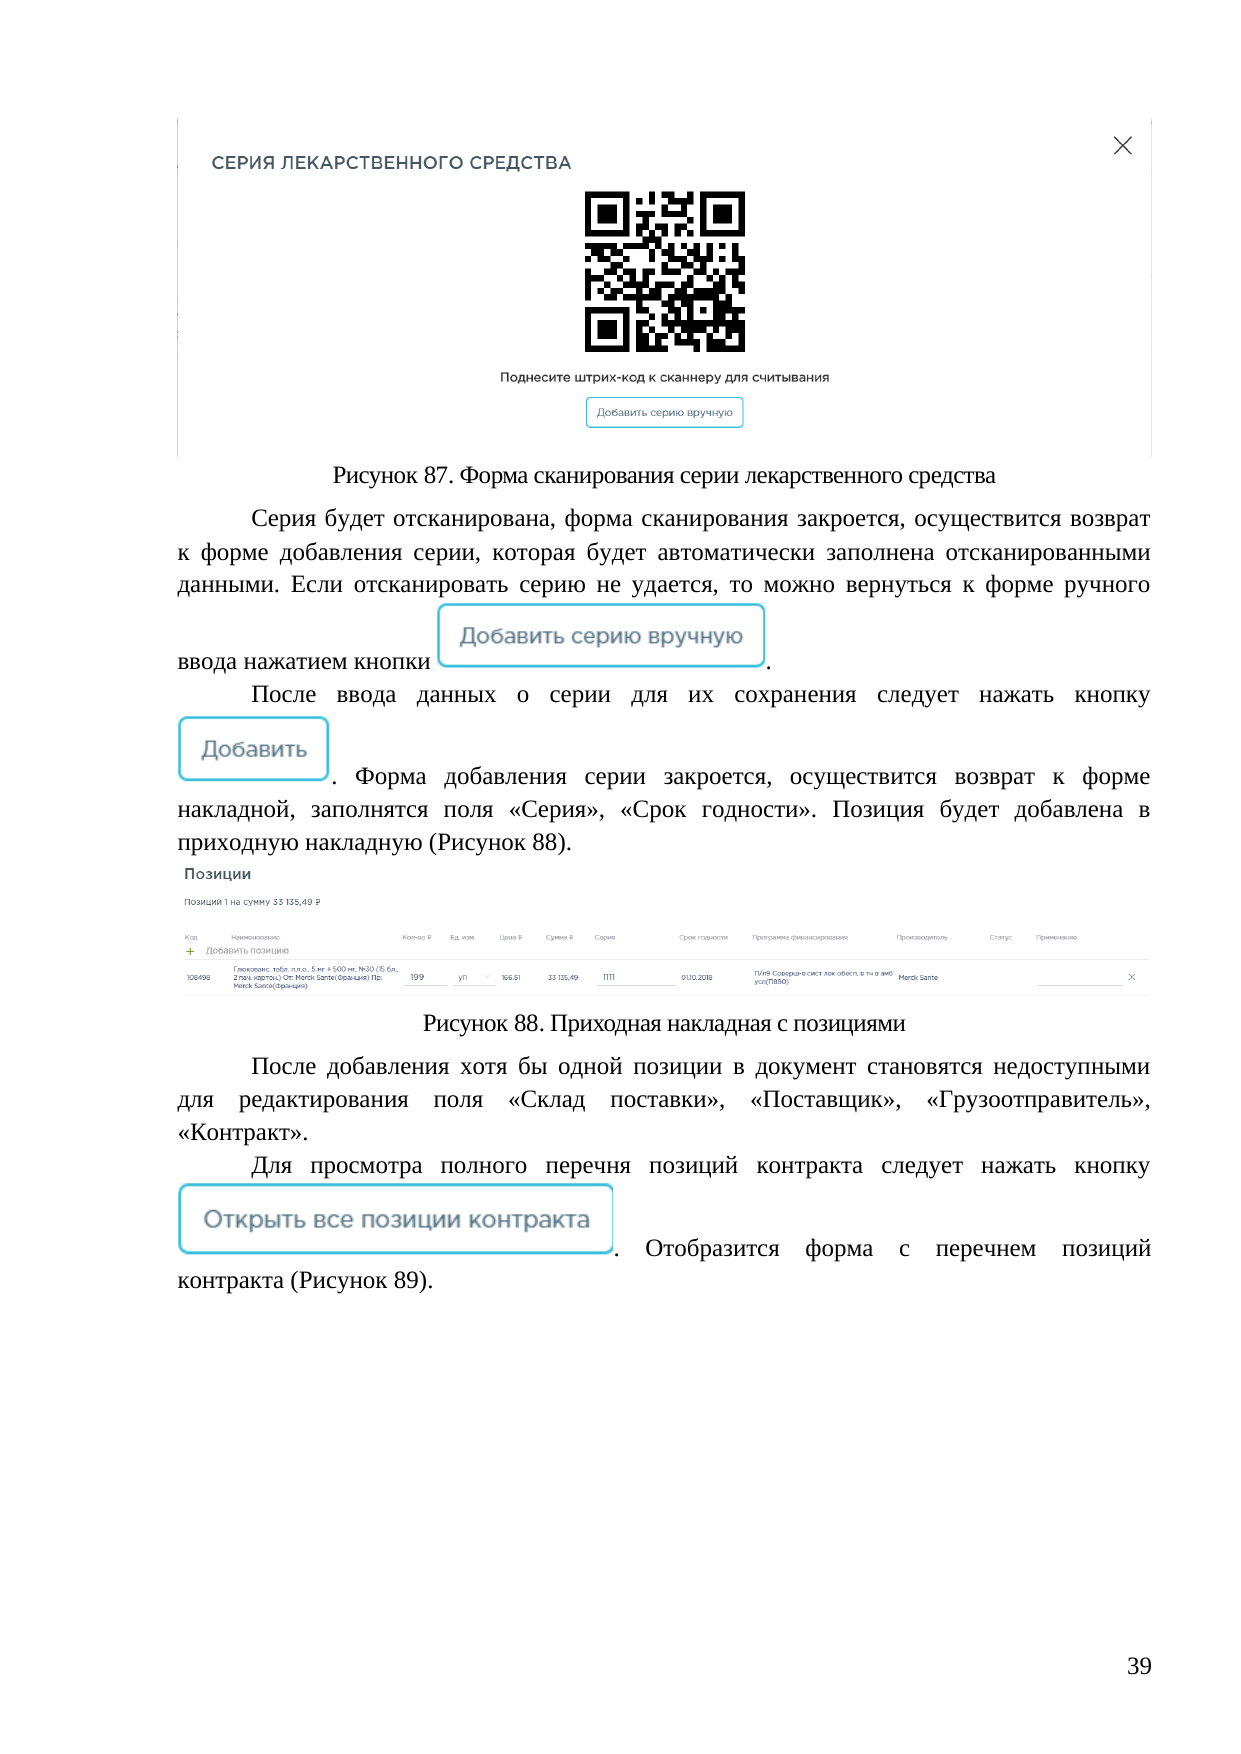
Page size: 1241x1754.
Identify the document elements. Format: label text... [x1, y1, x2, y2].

text Рисунок 87. Форма сканирования серии лекарственного средства [177, 460, 1152, 489]
text Для просмотра полного перечня позиций контракта следует нажать кнопку . Отобразится форма с перечнем позиций контракта (Рисунок 89). [177, 1150, 1152, 1294]
text После ввода данных о серии для их сохранения следует нажать кнопку . Форма добавления серии закроется, осуществится возврат к форме накладной, заполнятся поля «Серия», «Срок годности». Позиция будет добавлена в приходную накладную (Рисунок 88). [177, 679, 1152, 856]
picture [177, 118, 1152, 457]
picture [177, 711, 332, 784]
picture [177, 859, 1152, 1004]
picture [436, 602, 766, 669]
text Серия будет отсканирована, форма сканирования закроется, осуществится возврат к форме добавления серии, которая будет автоматически заполнена отсканированными данными. Если отсканировать серию не удается, то можно вернуться к форме ручного ввода нажатием кнопки . [177, 503, 1152, 674]
text Рисунок 88. Приходная накладная с позициями [177, 1008, 1152, 1037]
picture [177, 1183, 614, 1256]
text После добавления хотя бы одной позиции в документ становятся недоступными для редактирования поля «Склад поставки», «Поставщик», «Грузоотправитель», «Контракт». [177, 1051, 1152, 1146]
